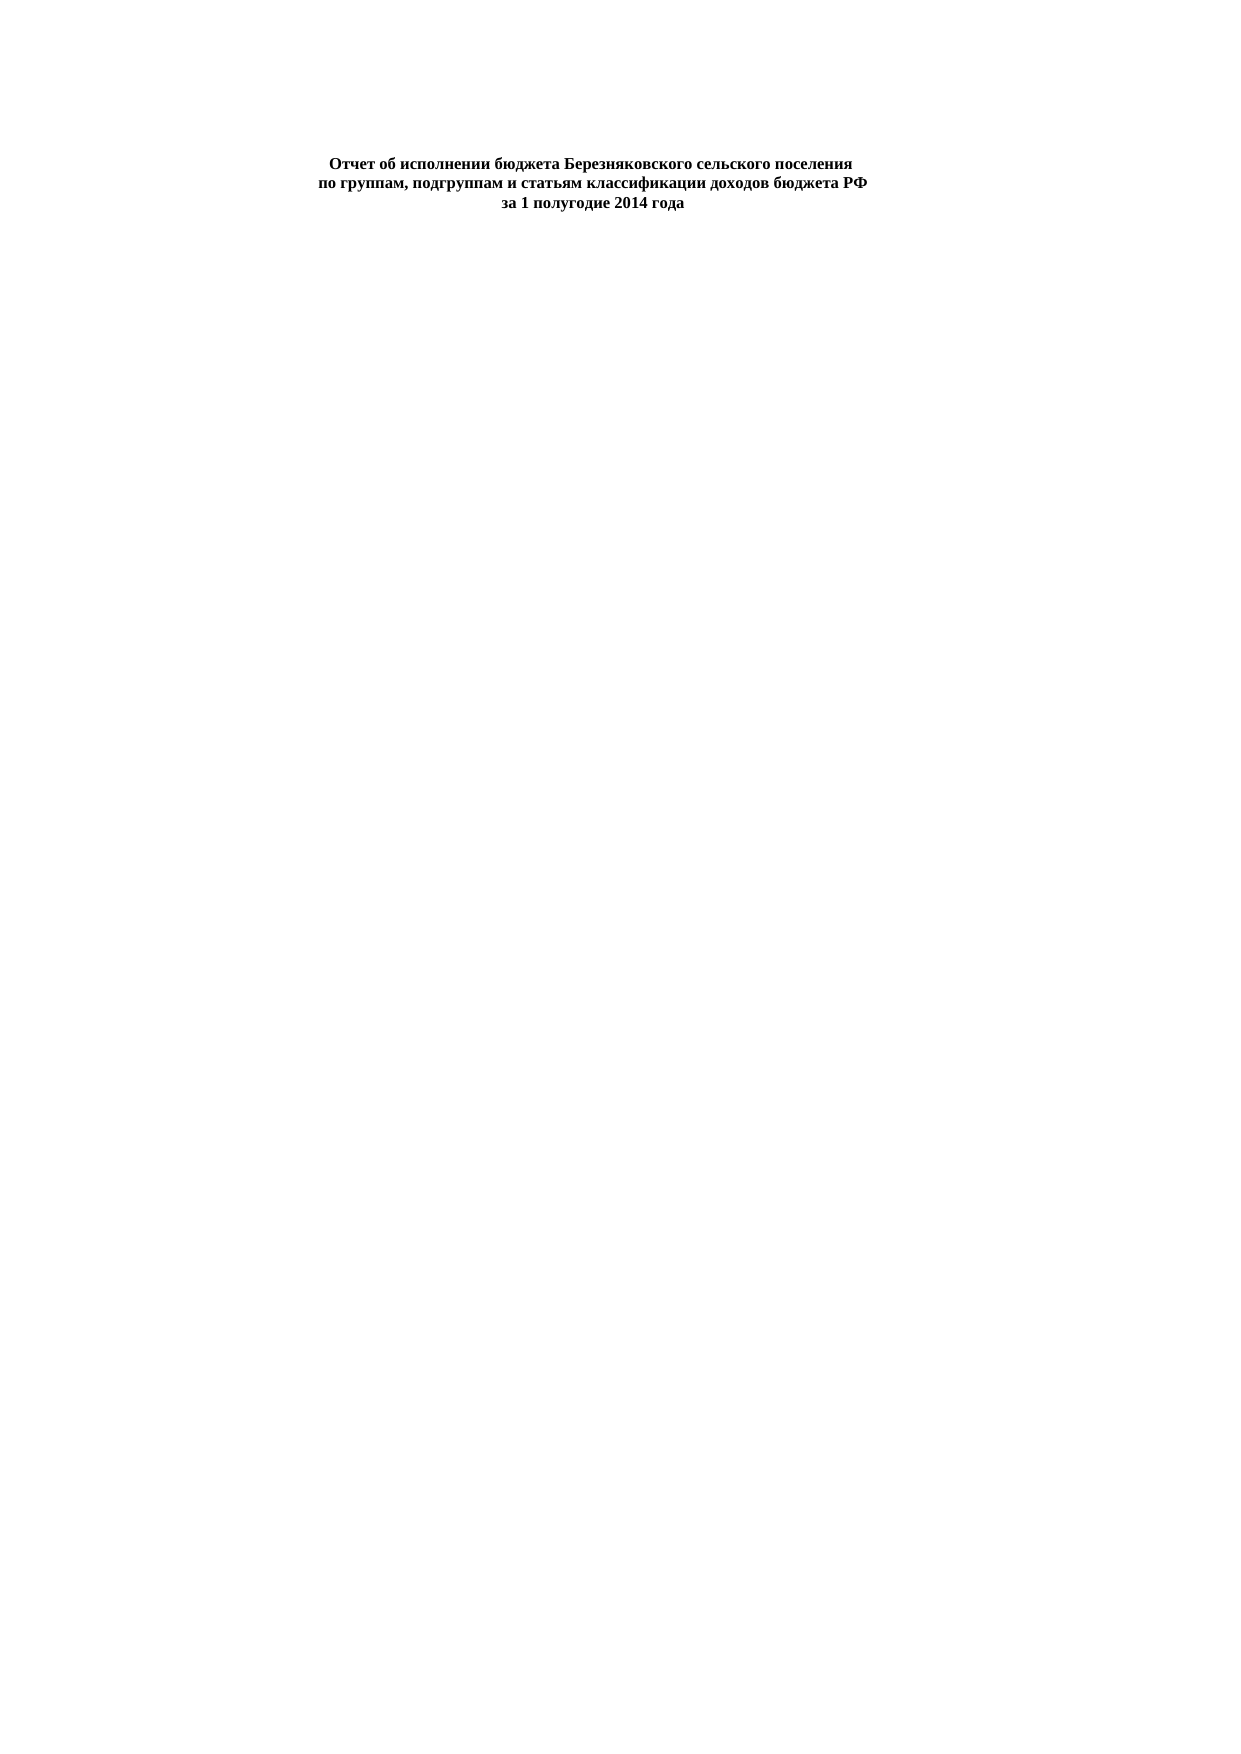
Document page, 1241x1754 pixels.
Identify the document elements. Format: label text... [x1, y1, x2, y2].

table_header Отчет об исполнении бюджета Березняковского сельского поселения по группам, подгруппам и статьям классификации доходов бюджета РФ за 1 полугодие 2014 года [177, 118, 1004, 248]
